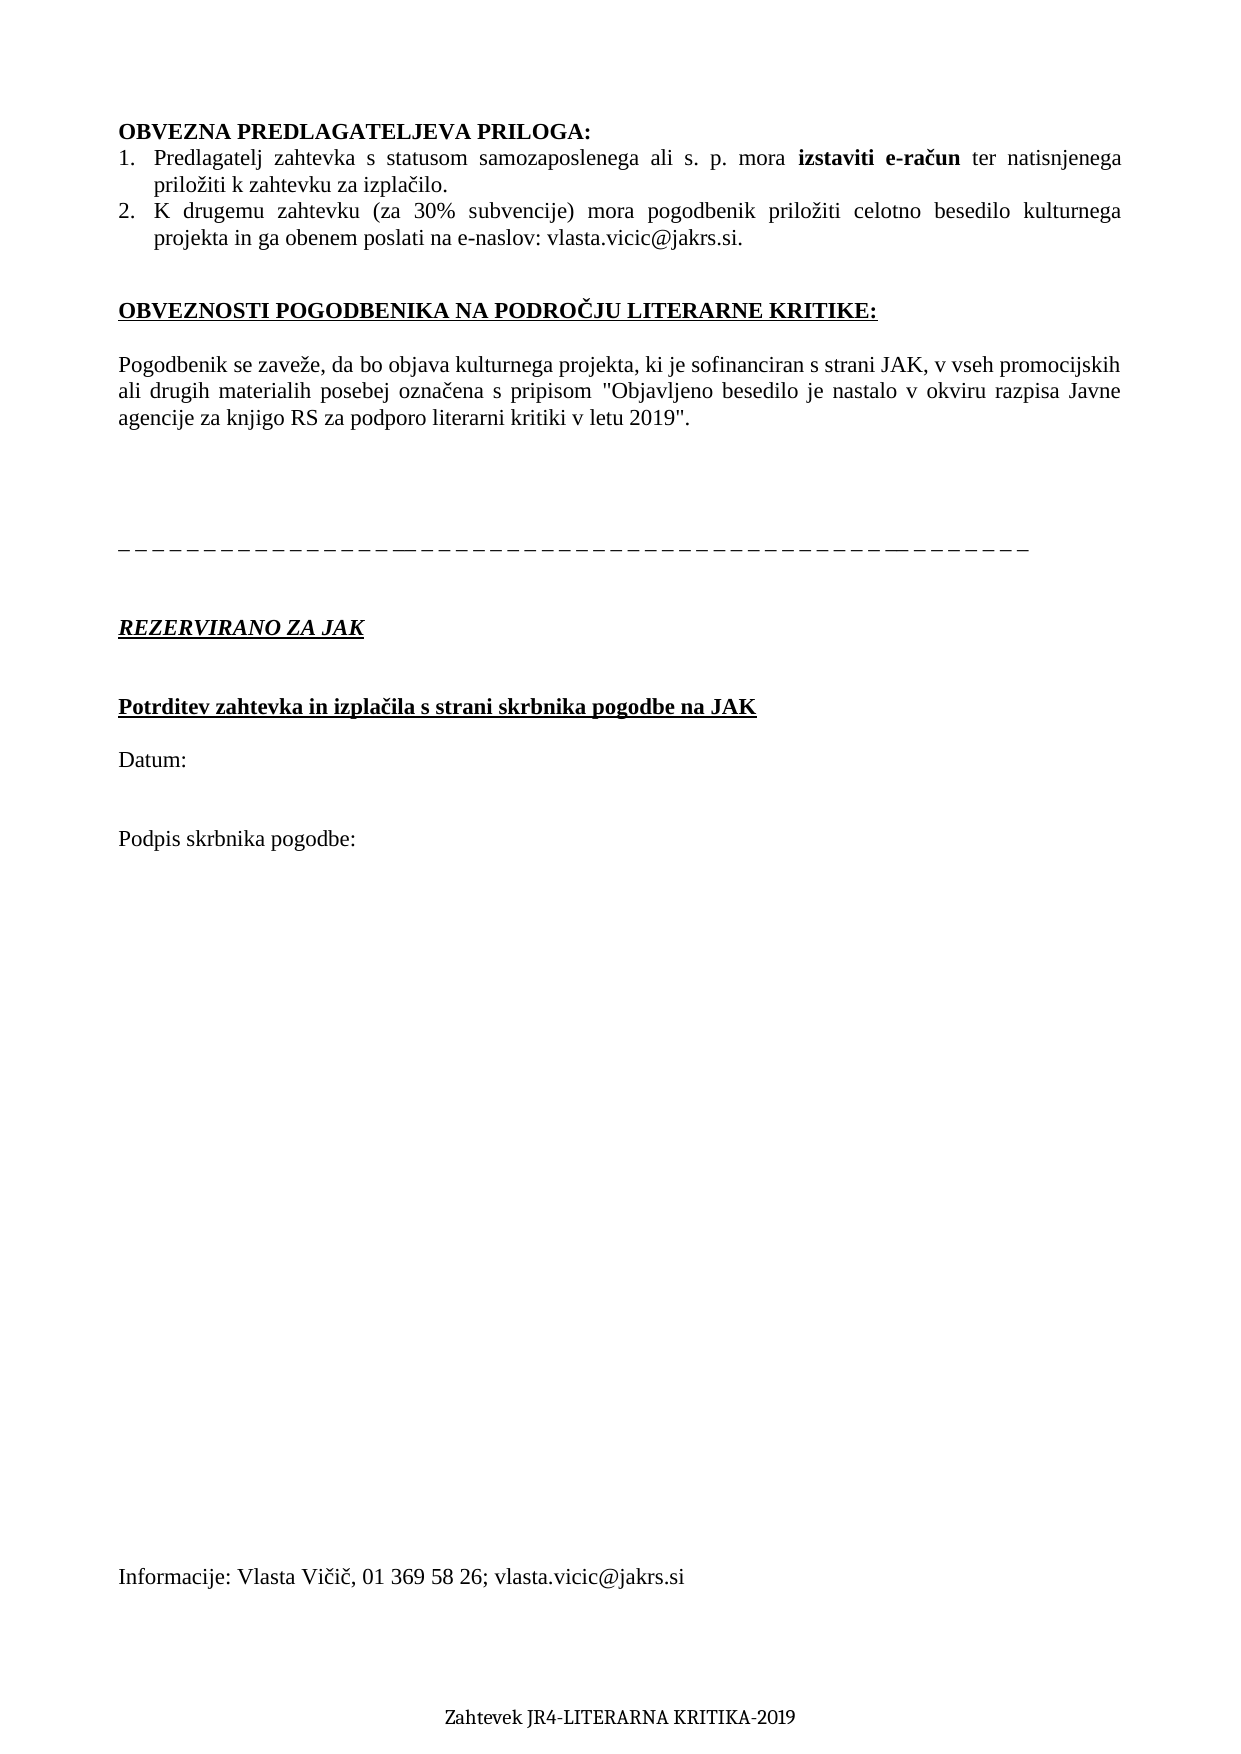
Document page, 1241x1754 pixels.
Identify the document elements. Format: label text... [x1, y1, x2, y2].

text Pogodbenik se zaveže, da bo objava kulturnega projekta, ki je sofinanciran s strani JAK, v vseh promocijskih ali drugih materialih posebej označena s pripisom "Objavljeno besedilo je nastalo v okviru razpisa Javne agencije za knjigo RS za podporo literarni kritiki v letu 2019". [118, 351, 1122, 430]
text Datum: [118, 746, 1122, 772]
text – – – – – – – – – – – – – – – – –– – – – – – – – – – – – – – – – – – – – – – – – – – – – –– – – – – – – – [118, 535, 1122, 562]
text REZERVIRANO ZA JAK [118, 614, 1122, 641]
text Informacije: Vlasta Vičič, 01 369 58 26; vlasta.vicic@jakrs.si [118, 1563, 1122, 1589]
subtitle OBVEZNOSTI POGODBENIKA NA PODROČJU LITERARNE KRITIKE: [110, 297, 1130, 323]
text OBVEZNA PREDLAGATELJEVA PRILOGA: [118, 118, 1122, 144]
text Potrditev zahtevka in izplačila s strani skrbnika pogodbe na JAK [118, 693, 1122, 720]
list Predlagatelj zahtevka s statusom samozaposlenega ali s. p. mora izstaviti e-račun ter natisnjenega priložiti k zahtevku za izplačilo. [118, 144, 1122, 197]
text Podpis skrbnika pogodbe: [118, 825, 1122, 852]
list K drugemu zahtevku (za 30% subvencije) mora pogodbenik priložiti celotno besedilo kulturnega projekta in ga obenem poslati na e-naslov: vlasta.vicic@jakrs.si. [118, 197, 1122, 250]
